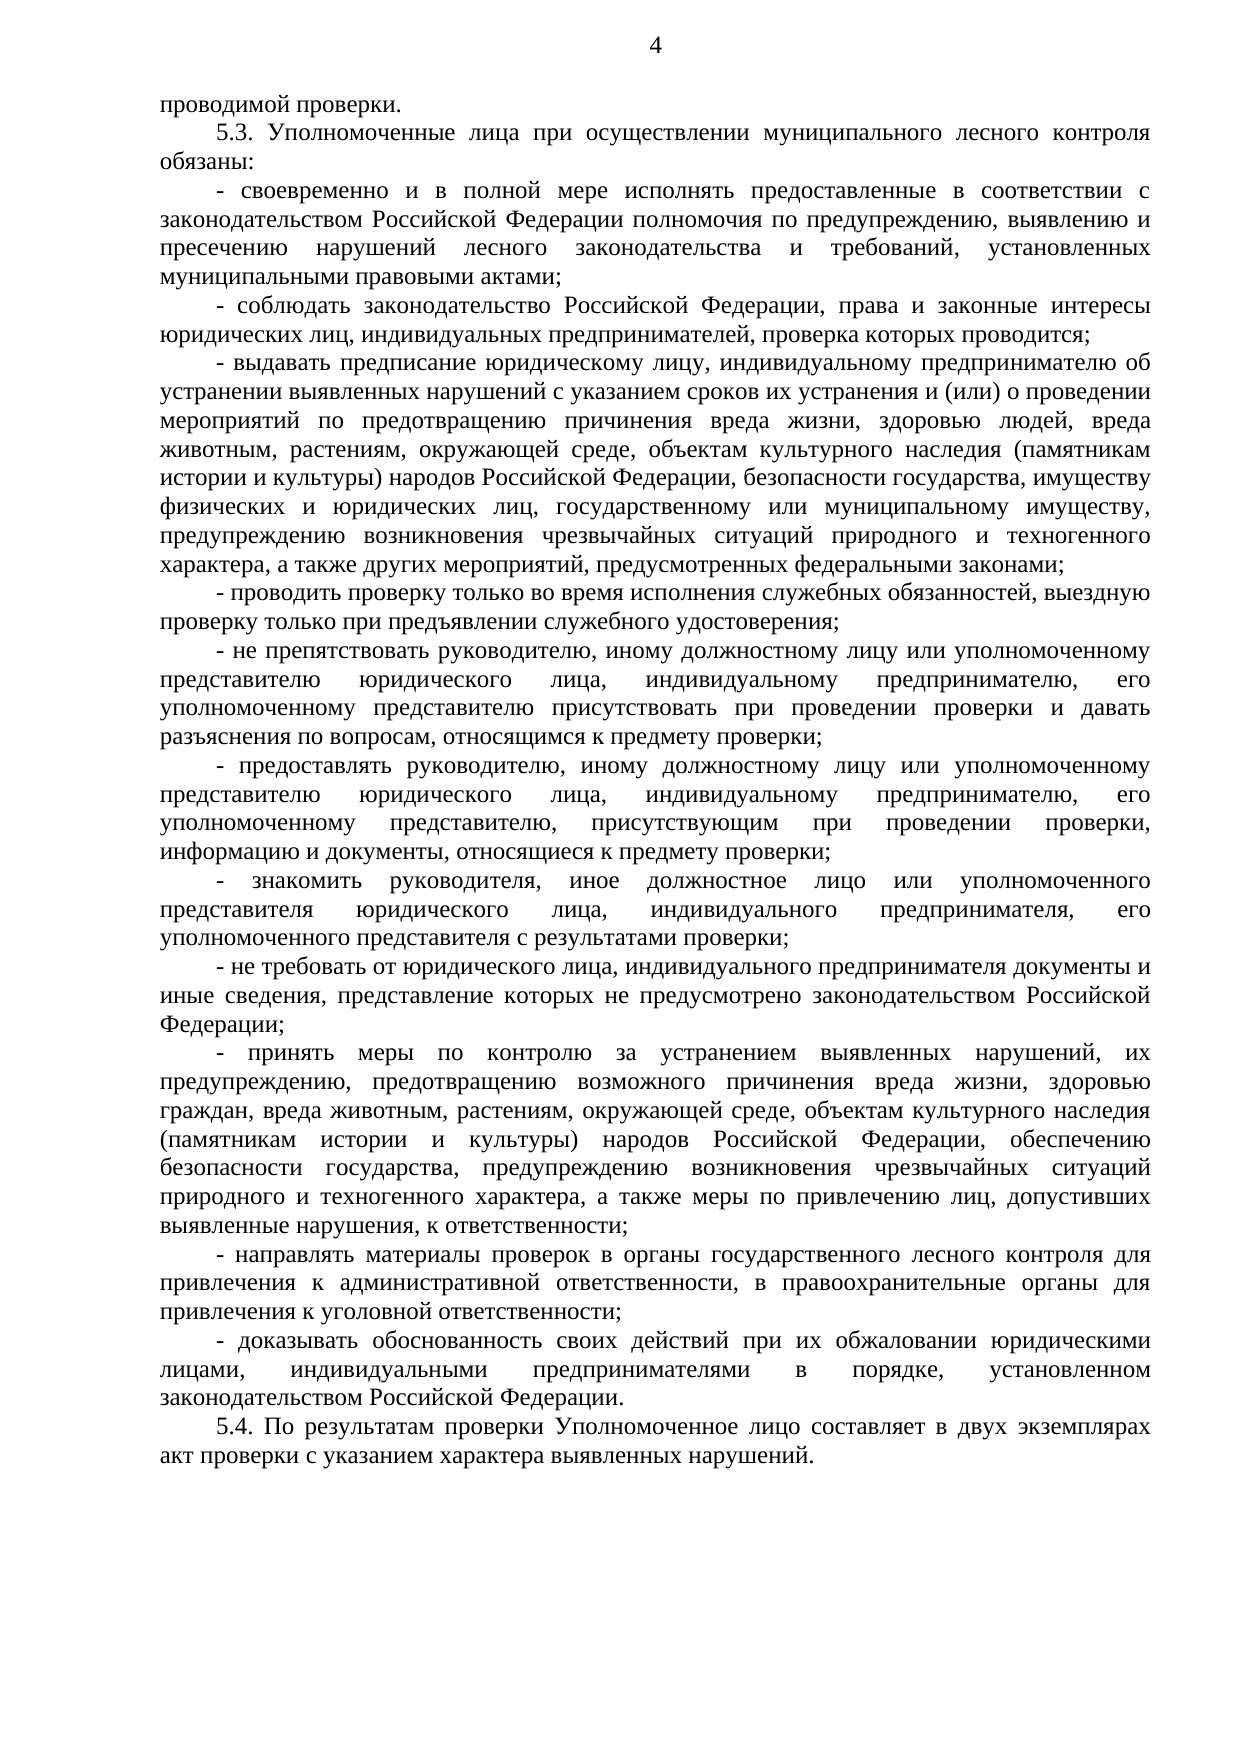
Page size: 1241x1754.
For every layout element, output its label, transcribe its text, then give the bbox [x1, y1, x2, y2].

text - знакомить руководителя, иное должностное лицо или уполномоченного представителя юридического лица, индивидуального предпринимателя, его уполномоченного представителя с результатами проверки; [159, 865, 1152, 951]
text - принять меры по контролю за устранением выявленных нарушений, их предупреждению, предотвращению возможного причинения вреда жизни, здоровью граждан, вреда животным, растениям, окружающей среде, объектам культурного наследия (памятникам истории и культуры) народов Российской Федерации, обеспечению безопасности государства, предупреждению возникновения чрезвычайных ситуаций природного и техногенного характера, а также меры по привлечению лиц, допустивших выявленные нарушения, к ответственности; [159, 1037, 1152, 1239]
text - соблюдать законодательство Российской Федерации, права и законные интересы юридических лиц, индивидуальных предпринимателей, проверка которых проводится; [159, 290, 1152, 347]
text - предоставлять руководителю, иному должностному лицу или уполномоченному представителю юридического лица, индивидуальному предпринимателю, его уполномоченному представителю, присутствующим при проведении проверки, информацию и документы, относящиеся к предмету проверки; [159, 750, 1152, 865]
text - не требовать от юридического лица, индивидуального предпринимателя документы и иные сведения, представление которых не предусмотрено законодательством Российской Федерации; [159, 951, 1152, 1037]
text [159, 89, 1152, 117]
text 5.4. По результатам проверки Уполномоченное лицо составляет в двух экземплярах акт проверки с указанием характера выявленных нарушений. [159, 1411, 1152, 1469]
text 5.3. Уполномоченные лица при осуществлении муниципального лесного контроля обязаны: [159, 117, 1152, 175]
text - направлять материалы проверок в органы государственного лесного контроля для привлечения к административной ответственности, в правоохранительные органы для привлечения к уголовной ответственности; [159, 1239, 1152, 1325]
text - своевременно и в полной мере исполнять предоставленные в соответствии с законодательством Российской Федерации полномочия по предупреждению, выявлению и пресечению нарушений лесного законодательства и требований, установленных муниципальными правовыми актами; [159, 175, 1152, 290]
text - выдавать предписание юридическому лицу, индивидуальному предпринимателю об устранении выявленных нарушений с указанием сроков их устранения и (или) о проведении мероприятий по предотвращению причинения вреда жизни, здоровью людей, вреда животным, растениям, окружающей среде, объектам культурного наследия (памятникам истории и культуры) народов Российской Федерации, безопасности государства, имуществу физических и юридических лиц, государственному или муниципальному имуществу, предупреждению возникновения чрезвычайных ситуаций природного и техногенного характера, а также других мероприятий, предусмотренных федеральными законами; [159, 347, 1152, 577]
text - доказывать обоснованность своих действий при их обжаловании юридическими лицами, индивидуальными предпринимателями в порядке, установленном законодательством Российской Федерации. [159, 1325, 1152, 1411]
text - проводить проверку только во время исполнения служебных обязанностей, выездную проверку только при предъявлении служебного удостоверения; [159, 577, 1152, 635]
text - не препятствовать руководителю, иному должностному лицу или уполномоченному представителю юридического лица, индивидуальному предпринимателю, его уполномоченному представителю присутствовать при проведении проверки и давать разъяснения по вопросам, относящимся к предмету проверки; [159, 635, 1152, 750]
